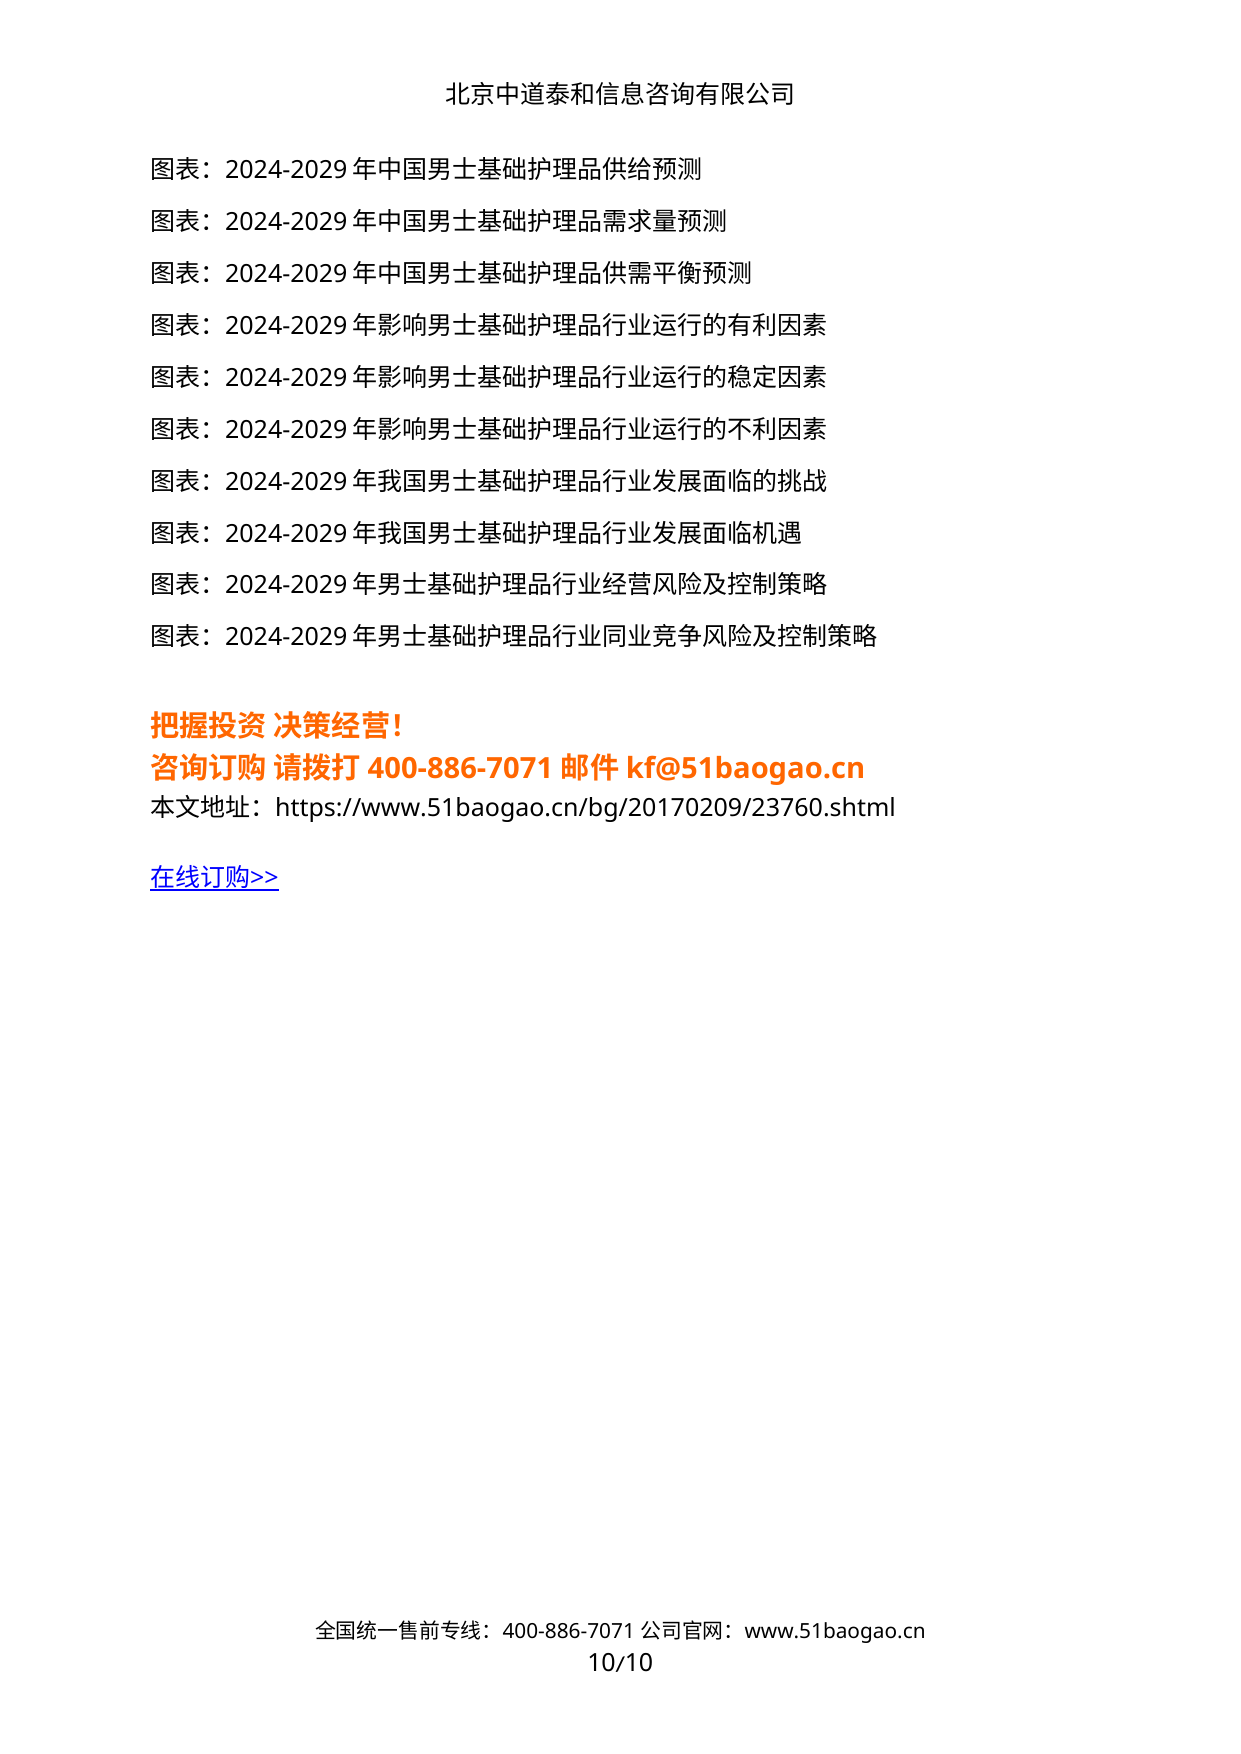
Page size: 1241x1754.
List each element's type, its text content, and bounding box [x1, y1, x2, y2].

text 把握投资 决策经营！咨询订购 请拨打 400-886-7071 邮件 kf@51baogao.cn本文地址：https://www.51baogao.cn/bg/20170209/23760.shtml [150, 669, 1090, 824]
text 图表：2024-2029年影响男士基础护理品行业运行的有利因素 [150, 306, 1090, 342]
text 图表：2024-2029年中国男士基础护理品需求量预测 [150, 202, 1090, 238]
text 图表：2024-2029年中国男士基础护理品供给预测 [150, 150, 1090, 186]
text 图表：2024-2029年男士基础护理品行业同业竞争风险及控制策略 [150, 617, 1090, 653]
text 图表：2024-2029年影响男士基础护理品行业运行的稳定因素 [150, 357, 1090, 394]
text 图表：2024-2029年我国男士基础护理品行业发展面临机遇 [150, 513, 1090, 549]
text 图表：2024-2029年中国男士基础护理品供需平衡预测 [150, 254, 1090, 290]
text 图表：2024-2029年影响男士基础护理品行业运行的不利因素 [150, 409, 1090, 446]
text 在线订购>> [150, 824, 1090, 894]
text 图表：2024-2029年男士基础护理品行业经营风险及控制策略 [150, 565, 1090, 601]
text 图表：2024-2029年我国男士基础护理品行业发展面临的挑战 [150, 461, 1090, 497]
